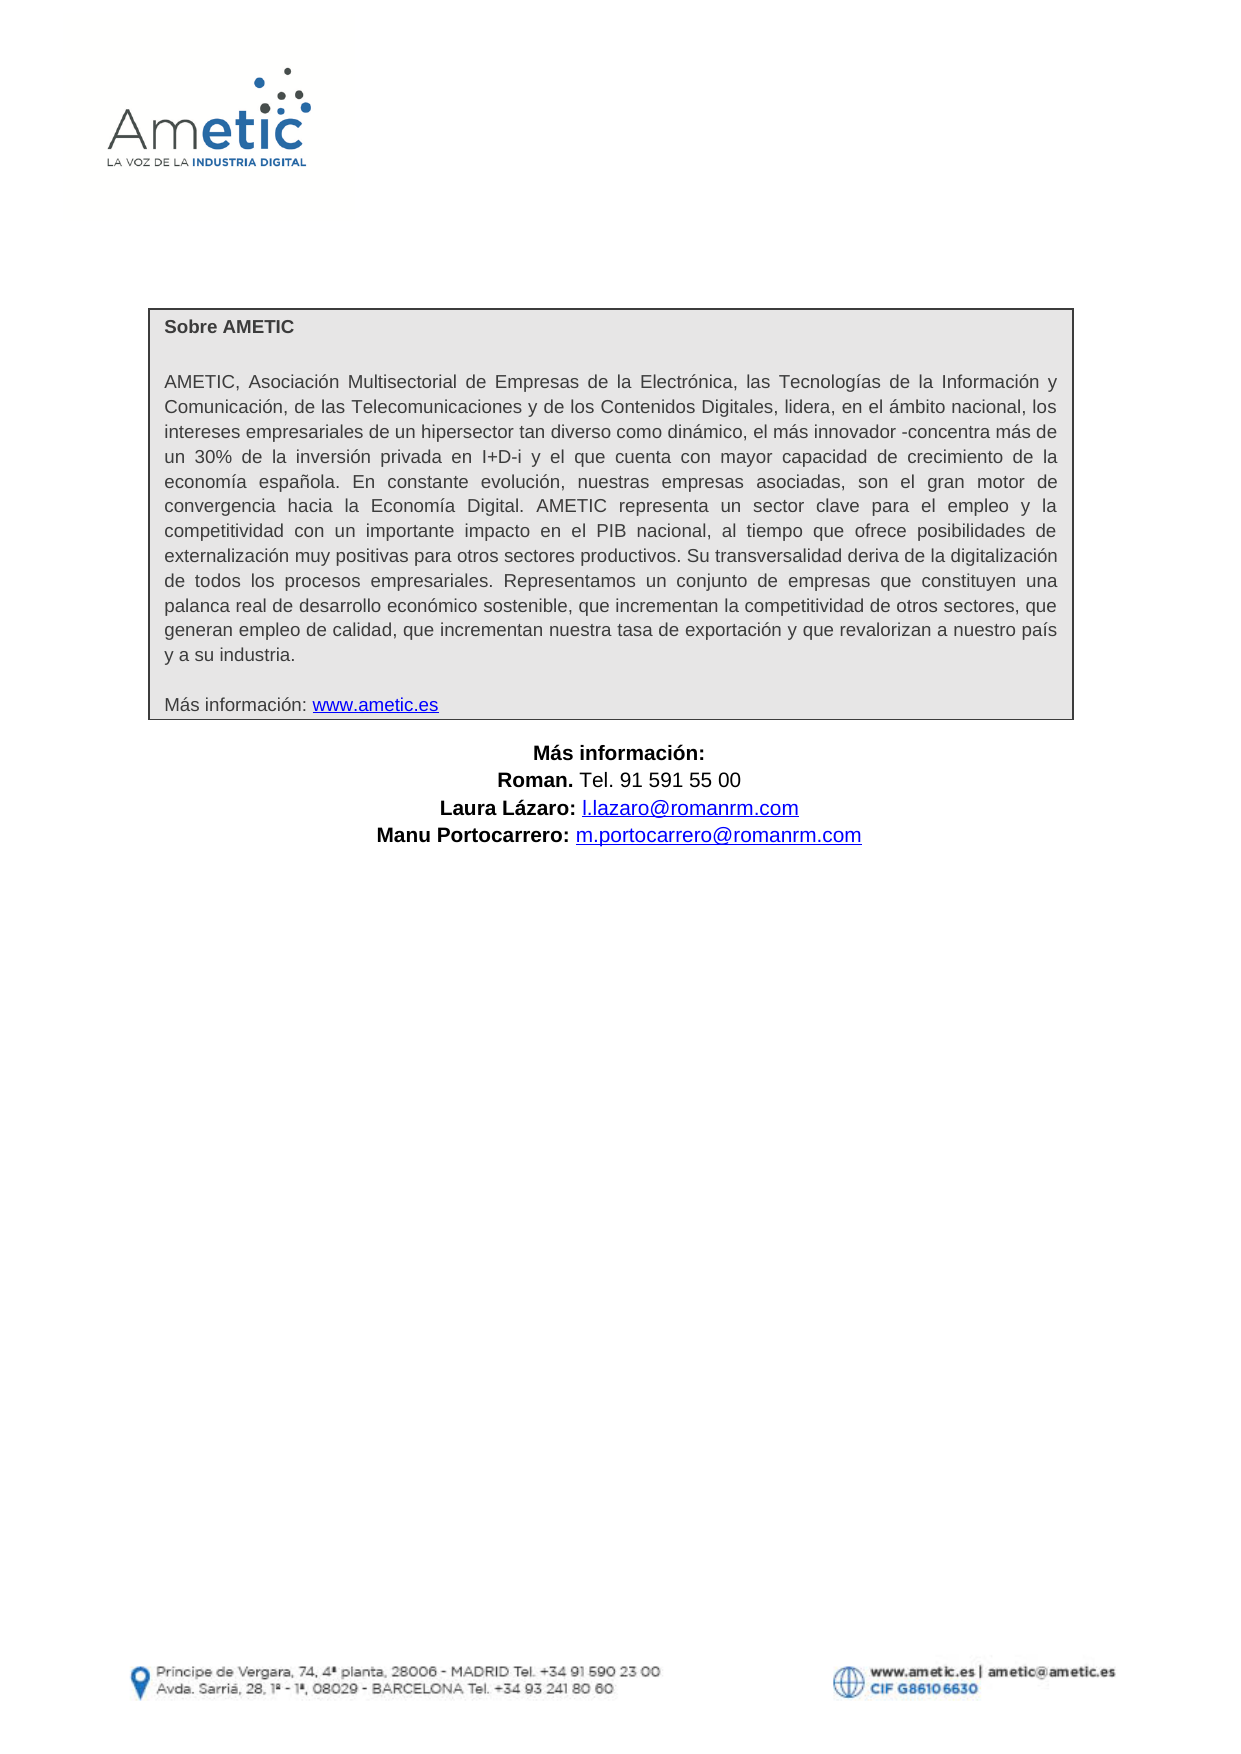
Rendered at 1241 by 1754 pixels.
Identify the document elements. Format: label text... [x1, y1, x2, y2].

picture [28, 1612, 1201, 1754]
text Laura Lázaro: l.lazaro@romanrm.com [150, 795, 1088, 819]
text Roman. Tel. 91 591 55 00 [150, 768, 1088, 792]
text Manu Portocarrero: m.portocarrero@romanrm.com [150, 823, 1088, 847]
picture [62, 13, 356, 221]
text Más información: [150, 300, 1088, 764]
